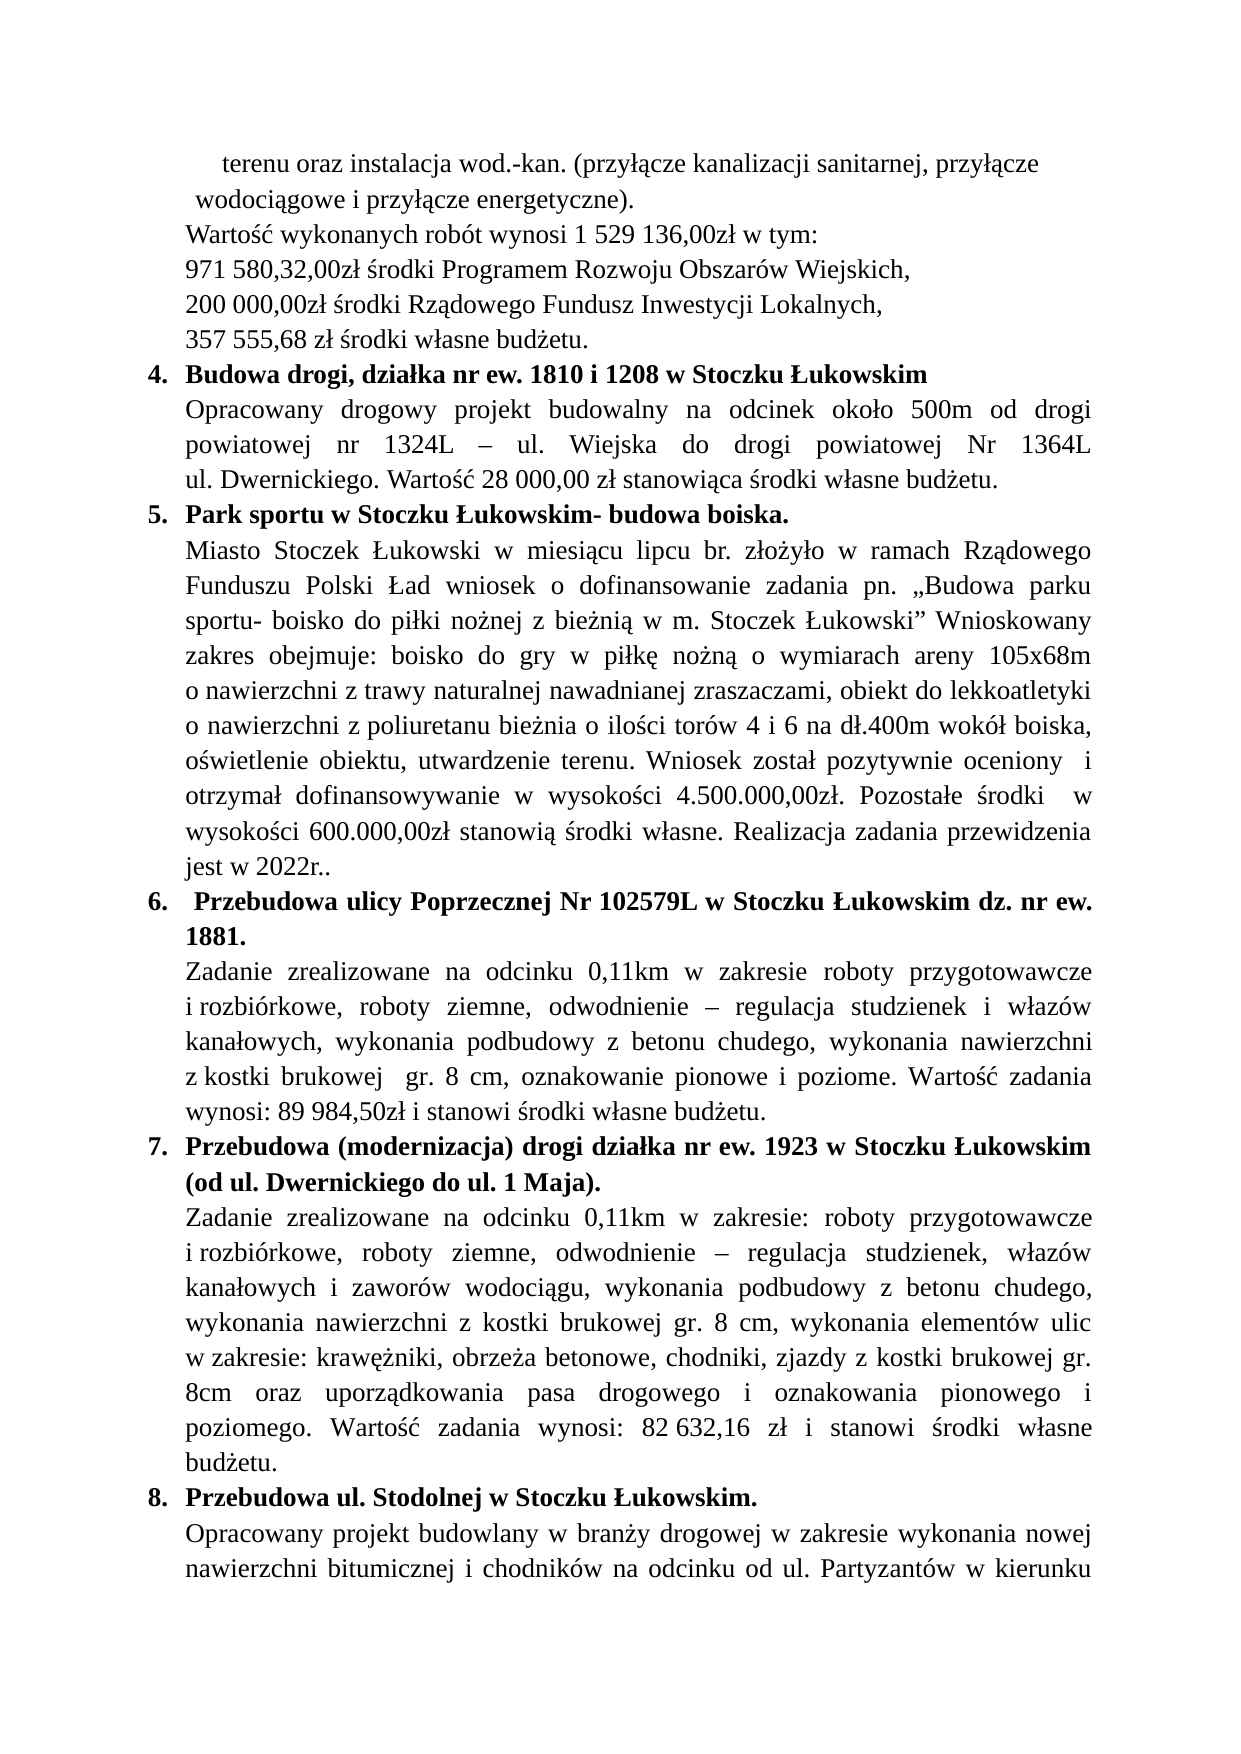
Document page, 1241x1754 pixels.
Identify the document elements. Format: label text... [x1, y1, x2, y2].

list Budowa drogi, działka nr ew. 1810 i 1208 w Stoczku Łukowskim [148, 358, 1093, 389]
list Przebudowa ulicy Poprzecznej Nr 102579L w Stoczku Łukowskim dz. nr ew. 1881. [148, 885, 1093, 951]
text Opracowany drogowy projekt budowalny na odcinek około 500m od drogi powiatowej nr 1324L – ul. Wiejska do drogi powiatowej Nr 1364L ul. Dwernickiego. Wartość 28 000,00 zł stanowiąca środki własne budżetu. [185, 393, 1093, 495]
list Park sportu w Stoczku Łukowskim- budowa boiska. [148, 499, 1093, 530]
text 357 555,68 zł środki własne budżetu. [185, 323, 1093, 354]
text 971 580,32,00zł środki Programem Rozwoju Obszarów Wiejskich, [185, 253, 1093, 284]
text wodociągowe i przyłącze energetyczne). [148, 183, 1093, 214]
text Zadanie zrealizowane na odcinku 0,11km w zakresie roboty przygotowawcze i rozbiórkowe, roboty ziemne, odwodnienie – regulacja studzienek i włazów kanałowych, wykonania podbudowy z betonu chudego, wykonania nawierzchni z kostki brukowej gr. 8 cm, oznakowanie pionowe i poziome. Wartość zadania wynosi: 89 984,50zł i stanowi środki własne budżetu. [185, 955, 1093, 1127]
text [185, 1517, 1093, 1583]
text Miasto Stoczek Łukowski w miesiącu lipcu br. złożyło w ramach Rządowego Funduszu Polski Ład wniosek o dofinansowanie zadania pn. „Budowa parku sportu- boisko do piłki nożnej z bieżnią w m. Stoczek Łukowski” Wnioskowany zakres obejmuje: boisko do gry w piłkę nożną o wymiarach areny 105x68m o nawierzchni z trawy naturalnej nawadnianej zraszaczami, obiekt do lekkoatletyki o nawierzchni z poliuretanu bieżnia o ilości torów 4 i 6 na dł.400m wokół boiska, oświetlenie obiektu, utwardzenie terenu. Wniosek został pozytywnie oceniony i otrzymał dofinansowywanie w wysokości 4.500.000,00zł. Pozostałe środki w wysokości 600.000,00zł stanowią środki własne. Realizacja zadania przewidzenia jest w 2022r.. [185, 534, 1093, 881]
text 200 000,00zł środki Rządowego Fundusz Inwestycji Lokalnych, [185, 288, 1093, 319]
list Przebudowa ul. Stodolnej w Stoczku Łukowskim. [148, 1482, 1093, 1513]
text Zadanie zrealizowane na odcinku 0,11km w zakresie: roboty przygotowawcze i rozbiórkowe, roboty ziemne, odwodnienie – regulacja studzienek, włazów kanałowych i zaworów wodociągu, wykonania podbudowy z betonu chudego, wykonania nawierzchni z kostki brukowej gr. 8 cm, wykonania elementów ulic w zakresie: krawężniki, obrzeża betonowe, chodniki, zjazdy z kostki brukowej gr. 8cm oraz uporządkowania pasa drogowego i oznakowania pionowego i poziomego. Wartość zadania wynosi: 82 632,16 zł i stanowi środki własne budżetu. [185, 1201, 1093, 1478]
list Przebudowa (modernizacja) drogi działka nr ew. 1923 w Stoczku Łukowskim (od ul. Dwernickiego do ul. 1 Maja). [148, 1131, 1093, 1197]
text terenu oraz instalacja wod.-kan. (przyłącze kanalizacji sanitarnej, przyłącze [148, 148, 1093, 179]
text Wartość wykonanych robót wynosi 1 529 136,00zł w tym: [185, 218, 1093, 249]
